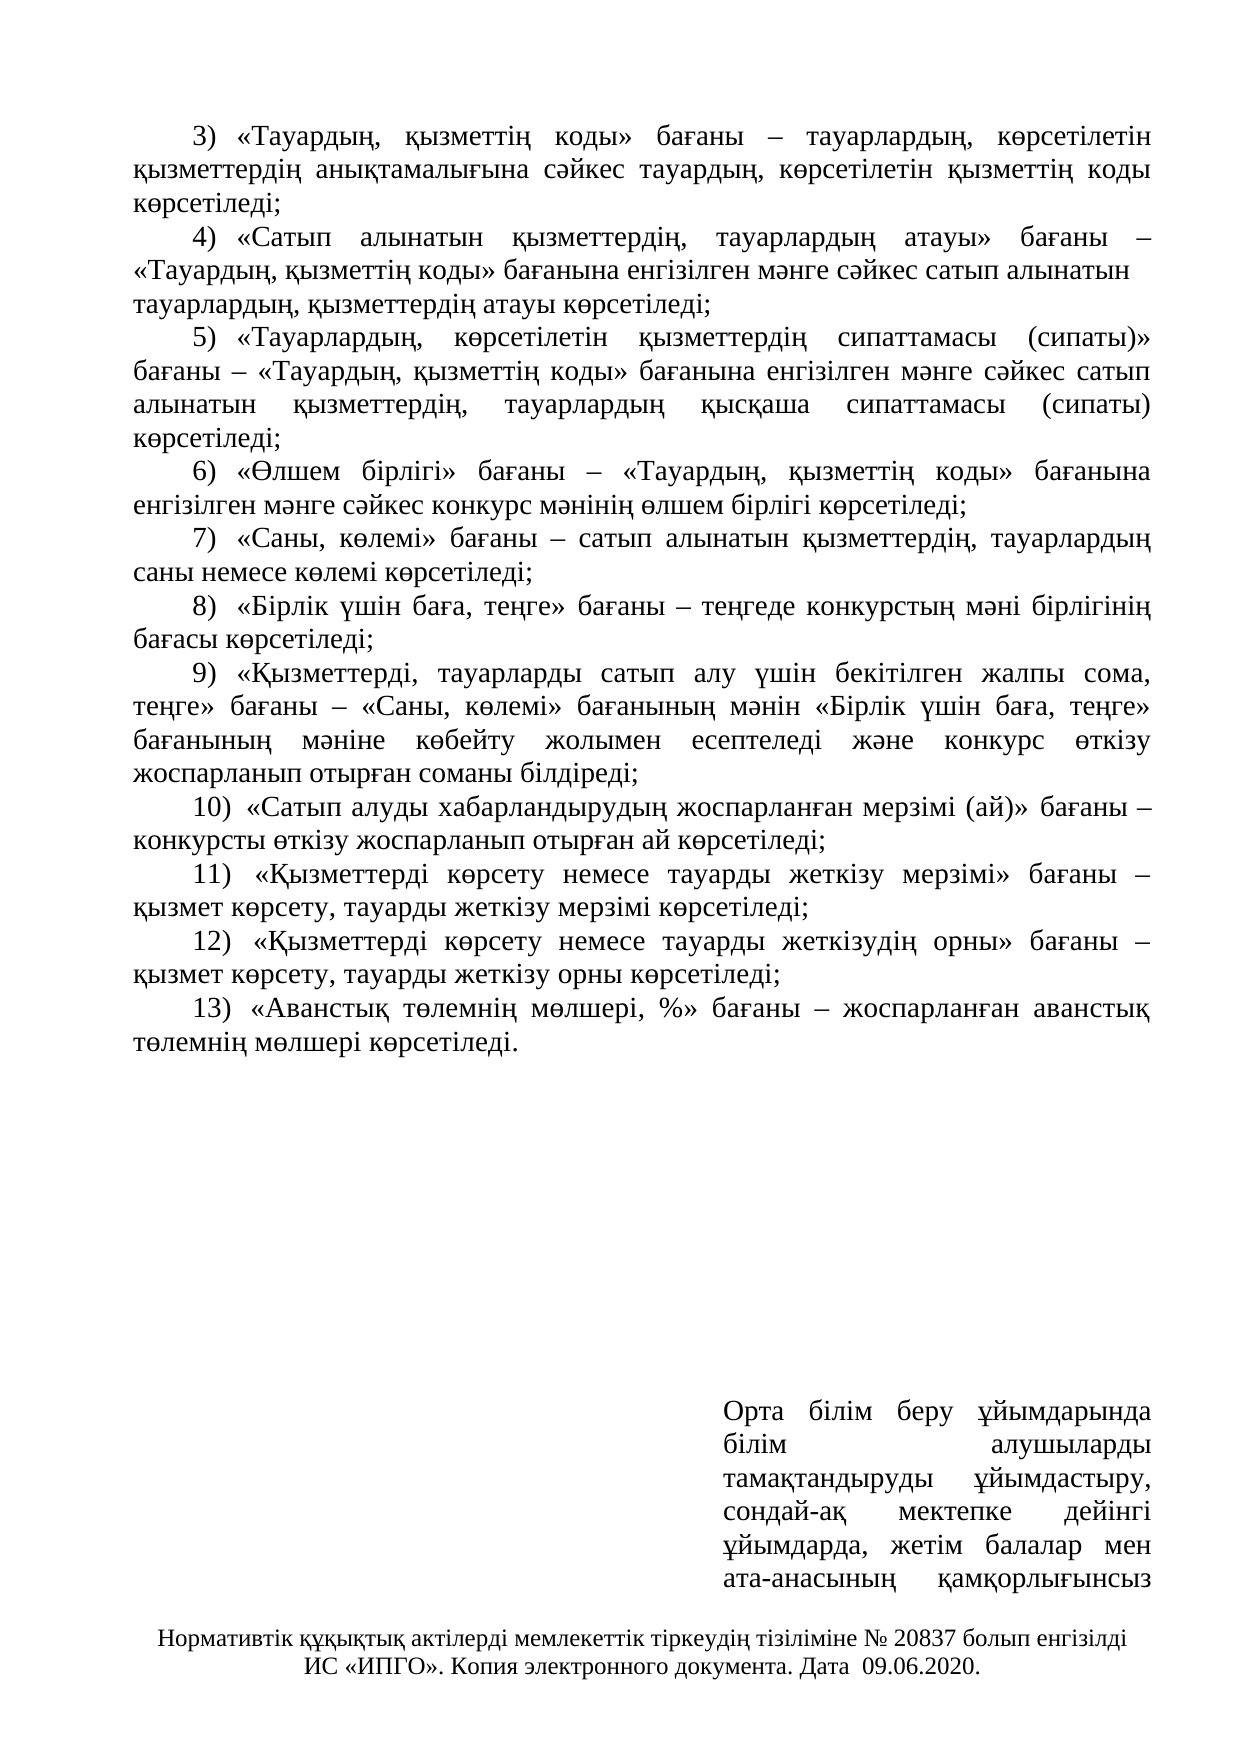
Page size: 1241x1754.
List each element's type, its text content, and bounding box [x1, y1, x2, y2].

list «Тауардың, қызметтің коды» бағаны – тауарлардың, көрсетілетін қызметтердің анықтамалығына сәйкес тауардың, көрсетілетін қызметтің коды көрсетіледі; [133, 118, 1152, 219]
list «Бірлік үшін баға, теңге» бағаны – теңгеде конкурстың мәні бірлігінің бағасы көрсетіледі; [133, 588, 1152, 655]
list «Қызметтерді көрсету немесе тауарды жеткізудің орны» бағаны – қызмет көрсету, тауарды жеткізу орны көрсетіледі; [133, 923, 1152, 990]
list «Сатып алынатын қызметтердің, тауарлардың атауы» бағаны – «Тауардың, қызметтің коды» бағанына енгізілген мәнге сәйкес сатып алынатын [133, 219, 1152, 286]
list «Сатып алуды хабарландырудың жоспарланған мерзімі (ай)» бағаны –конкурсты өткізу жоспарланып отырған ай көрсетіледі; [133, 789, 1152, 856]
list «Өлшем бірлігі» бағаны – «Тауардың, қызметтің коды» бағанына енгізілген мәнге сәйкес конкурс мәнінің өлшем бірлігі көрсетіледі; [133, 453, 1152, 521]
list «Саны, көлемі» бағаны – сатып алынатын қызметтердің, тауарлардың саны немесе көлемі көрсетіледі; [133, 521, 1152, 588]
list «Тауарлардың, көрсетілетін қызметтердің сипаттамасы (сипаты)» бағаны – «Тауардың, қызметтің коды» бағанына енгізілген мәнге сәйкес сатып алынатын қызметтердің, тауарлардың қысқаша сипаттамасы (сипаты) көрсетіледі; [133, 319, 1152, 453]
list «Қызметтерді, тауарларды сатып алу үшін бекітілген жалпы сома, теңге» бағаны – «Саны, көлемі» бағанының мәнін «Бірлік үшін баға, теңге» бағанының мәніне көбейту жолымен есептеледі және конкурс өткізу жоспарланып отырған соманы білдіреді; [133, 655, 1152, 789]
text тауарлардың, қызметтердің атауы көрсетіледі; [133, 286, 1152, 319]
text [723, 1393, 1152, 1594]
list «Аванстық төлемнің мөлшері, %» бағаны – жоспарланған аванстық төлемнің мөлшері көрсетіледі. [133, 990, 1152, 1057]
list «Қызметтерді көрсету немесе тауарды жеткізу мерзімі» бағаны – қызмет көрсету, тауарды жеткізу мерзімі көрсетіледі; [133, 856, 1152, 923]
